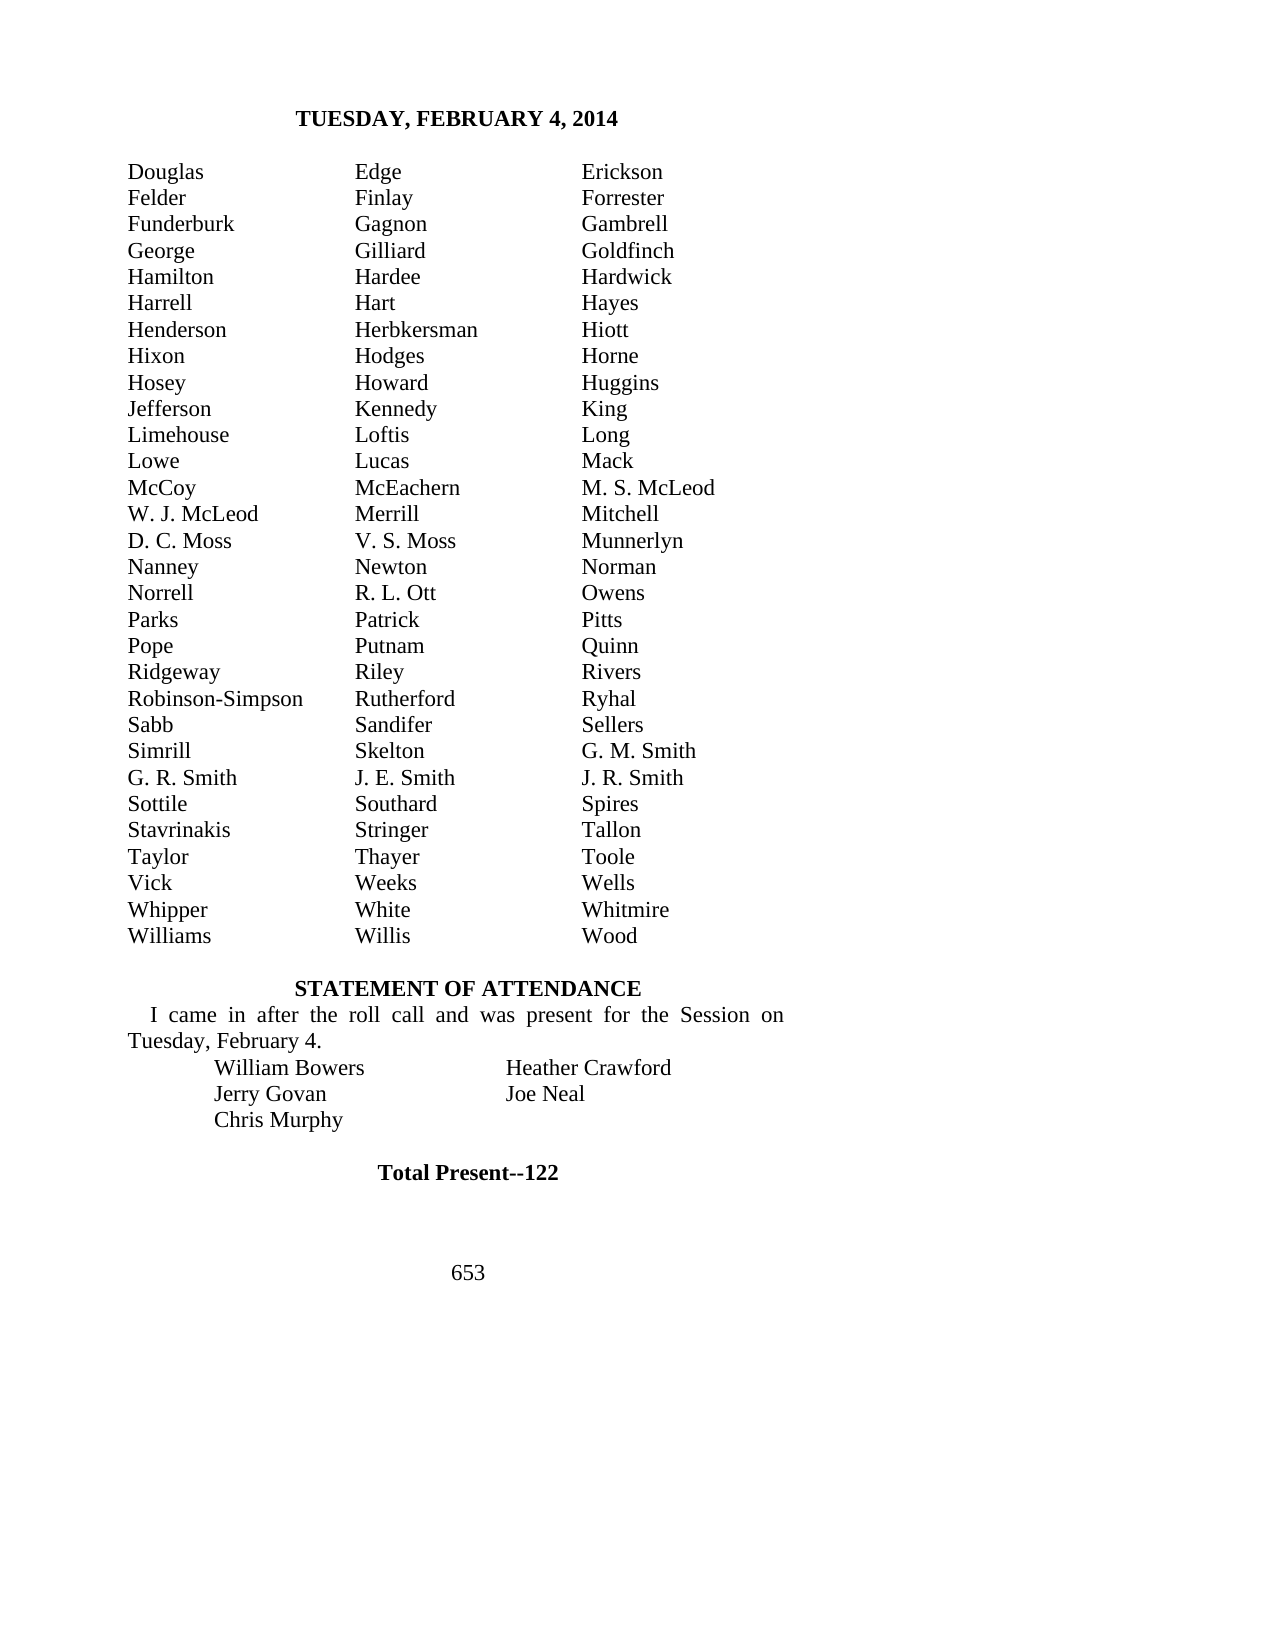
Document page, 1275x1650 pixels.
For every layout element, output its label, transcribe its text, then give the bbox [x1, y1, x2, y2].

table_cell Sandifer [343, 711, 570, 737]
table_cell Rutherford [343, 685, 570, 711]
table_cell Joe Neal [494, 1080, 786, 1133]
table_cell M. S. McLeod [570, 474, 797, 500]
table_cell Horne [570, 342, 797, 368]
table_cell Erickson [570, 158, 797, 184]
table_cell Toole [570, 843, 797, 869]
table_cell Parks [116, 606, 343, 632]
table_cell Gambrell [570, 210, 797, 237]
table_cell McCoy [116, 474, 343, 500]
table_cell Patrick [343, 606, 570, 632]
text Total Present--122 [127, 1159, 786, 1186]
table_cell Ryhal [570, 685, 797, 711]
table_cell Riley [343, 659, 570, 685]
table_cell Rivers [570, 659, 797, 685]
table_cell Lucas [343, 448, 570, 474]
text I came in after the roll call and was present for the Session on Tuesday, February 4. [127, 1001, 786, 1054]
table_cell Skelton [343, 738, 570, 764]
table_cell Stringer [343, 817, 570, 843]
table_cell Hodges [343, 342, 570, 368]
table_cell Ridgeway [116, 659, 343, 685]
table_cell Williams [116, 922, 343, 948]
table_cell Howard [343, 369, 570, 395]
table_cell R. L. Ott [343, 579, 570, 606]
table_cell Hardee [343, 263, 570, 289]
table_cell Quinn [570, 632, 797, 658]
table_cell Taylor [116, 843, 343, 869]
table_cell Wells [570, 869, 797, 896]
table_cell Munnerlyn [570, 527, 797, 553]
table_cell Harrell [116, 290, 343, 316]
table_cell V. S. Moss [343, 527, 570, 553]
table_cell Hixon [116, 342, 343, 368]
table_cell McEachern [343, 474, 570, 500]
table_cell Goldfinch [570, 237, 797, 263]
table_cell Wood [570, 922, 797, 948]
table_cell D. C. Moss [116, 527, 343, 553]
table_cell Whitmire [570, 896, 797, 922]
table_cell Mitchell [570, 500, 797, 527]
table_cell Lowe [116, 448, 343, 474]
table_cell Southard [343, 790, 570, 817]
table_cell Hardwick [570, 263, 797, 289]
table_cell Kennedy [343, 395, 570, 421]
table_cell Stavrinakis [116, 817, 343, 843]
table_cell Pope [116, 632, 343, 658]
table_cell Hosey [116, 369, 343, 395]
table_cell Weeks [343, 869, 570, 896]
table_cell Forrester [570, 184, 797, 210]
table_cell Sottile [116, 790, 343, 817]
table_cell Sellers [570, 711, 797, 737]
table_cell Gagnon [343, 210, 570, 237]
table_cell Robinson-Simpson [116, 685, 343, 711]
table_cell Hiott [570, 316, 797, 342]
table_cell Hayes [570, 290, 797, 316]
table_cell Gilliard [343, 237, 570, 263]
table_cell Mack [570, 448, 797, 474]
table_cell Spires [570, 790, 797, 817]
table_cell Edge [343, 158, 570, 184]
table_cell J. R. Smith [570, 764, 797, 790]
table_cell G. M. Smith [570, 738, 797, 764]
table_cell Pitts [570, 606, 797, 632]
table_cell Norman [570, 553, 797, 579]
table_cell Putnam [343, 632, 570, 658]
table_cell Loftis [343, 421, 570, 448]
table_cell Simrill [116, 738, 343, 764]
table_cell Funderburk [116, 210, 343, 237]
table_cell W. J. McLeod [116, 500, 343, 527]
table_cell Hamilton [116, 263, 343, 289]
table_cell Jefferson [116, 395, 343, 421]
table_cell Sabb [116, 711, 343, 737]
table_cell Finlay [343, 184, 570, 210]
table_cell Huggins [570, 369, 797, 395]
table_cell Long [570, 421, 797, 448]
table_cell J. E. Smith [343, 764, 570, 790]
table_header William Bowers [203, 1054, 494, 1080]
table_cell Felder [116, 184, 343, 210]
table_cell Jerry Govan Chris Murphy [203, 1080, 494, 1133]
table_cell Nanney [116, 553, 343, 579]
table_header Heather Crawford [494, 1054, 786, 1080]
table_cell Norrell [116, 579, 343, 606]
table_cell Douglas [116, 158, 343, 184]
table_cell Henderson [116, 316, 343, 342]
table_cell Newton [343, 553, 570, 579]
table_cell Owens [570, 579, 797, 606]
table_cell King [570, 395, 797, 421]
table_cell Willis [343, 922, 570, 948]
table_cell Hart [343, 290, 570, 316]
table_cell Limehouse [116, 421, 343, 448]
table_cell G. R. Smith [116, 764, 343, 790]
table_cell Herbkersman [343, 316, 570, 342]
table_cell White [343, 896, 570, 922]
table_cell Vick [116, 869, 343, 896]
table_cell George [116, 237, 343, 263]
table_cell Whipper [116, 896, 343, 922]
text STATEMENT OF ATTENDANCE [127, 975, 786, 1001]
table_cell Thayer [343, 843, 570, 869]
table_cell Merrill [343, 500, 570, 527]
table_cell Tallon [570, 817, 797, 843]
